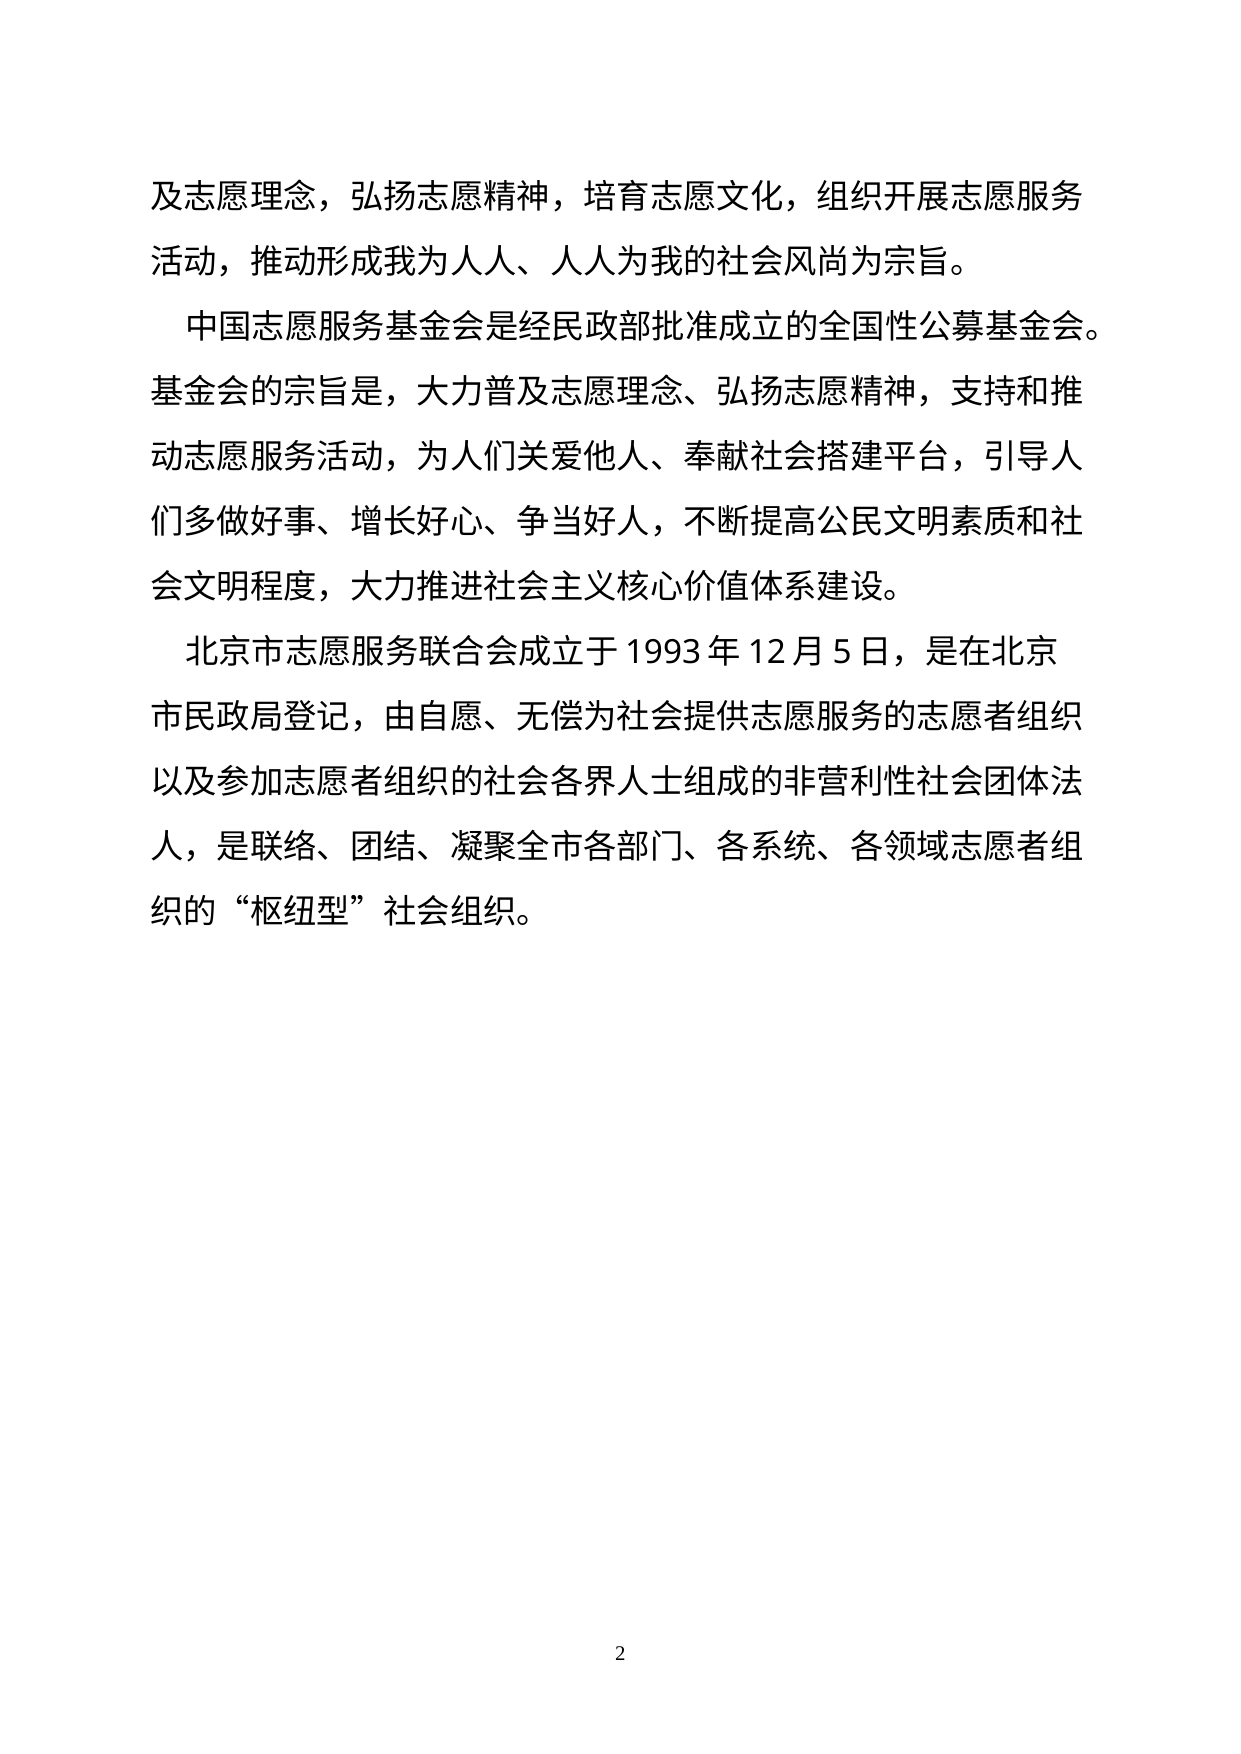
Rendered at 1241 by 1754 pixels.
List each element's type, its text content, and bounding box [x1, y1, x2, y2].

list 中国志愿服务基金会是经民政部批准成立的全国性公募基金会。基金会的宗旨是，大力普及志愿理念、弘扬志愿精神，支持和推动志愿服务活动，为人们关爱他人、奉献社会搭建平台，引导人们多做好事、增长好心、争当好人，不断提高公民文明素质和社会文明程度，大力推进社会主义核心价值体系建设。 [150, 292, 1090, 617]
list 北京市志愿服务联合会成立于1993年12月5日，是在北京市民政局登记，由自愿、无偿为社会提供志愿服务的志愿者组织以及参加志愿者组织的社会各界人士组成的非营利性社会团体法人，是联络、团结、凝聚全市各部门、各系统、各领域志愿者组织的“枢纽型”社会组织。 [150, 617, 1090, 942]
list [150, 162, 1090, 292]
